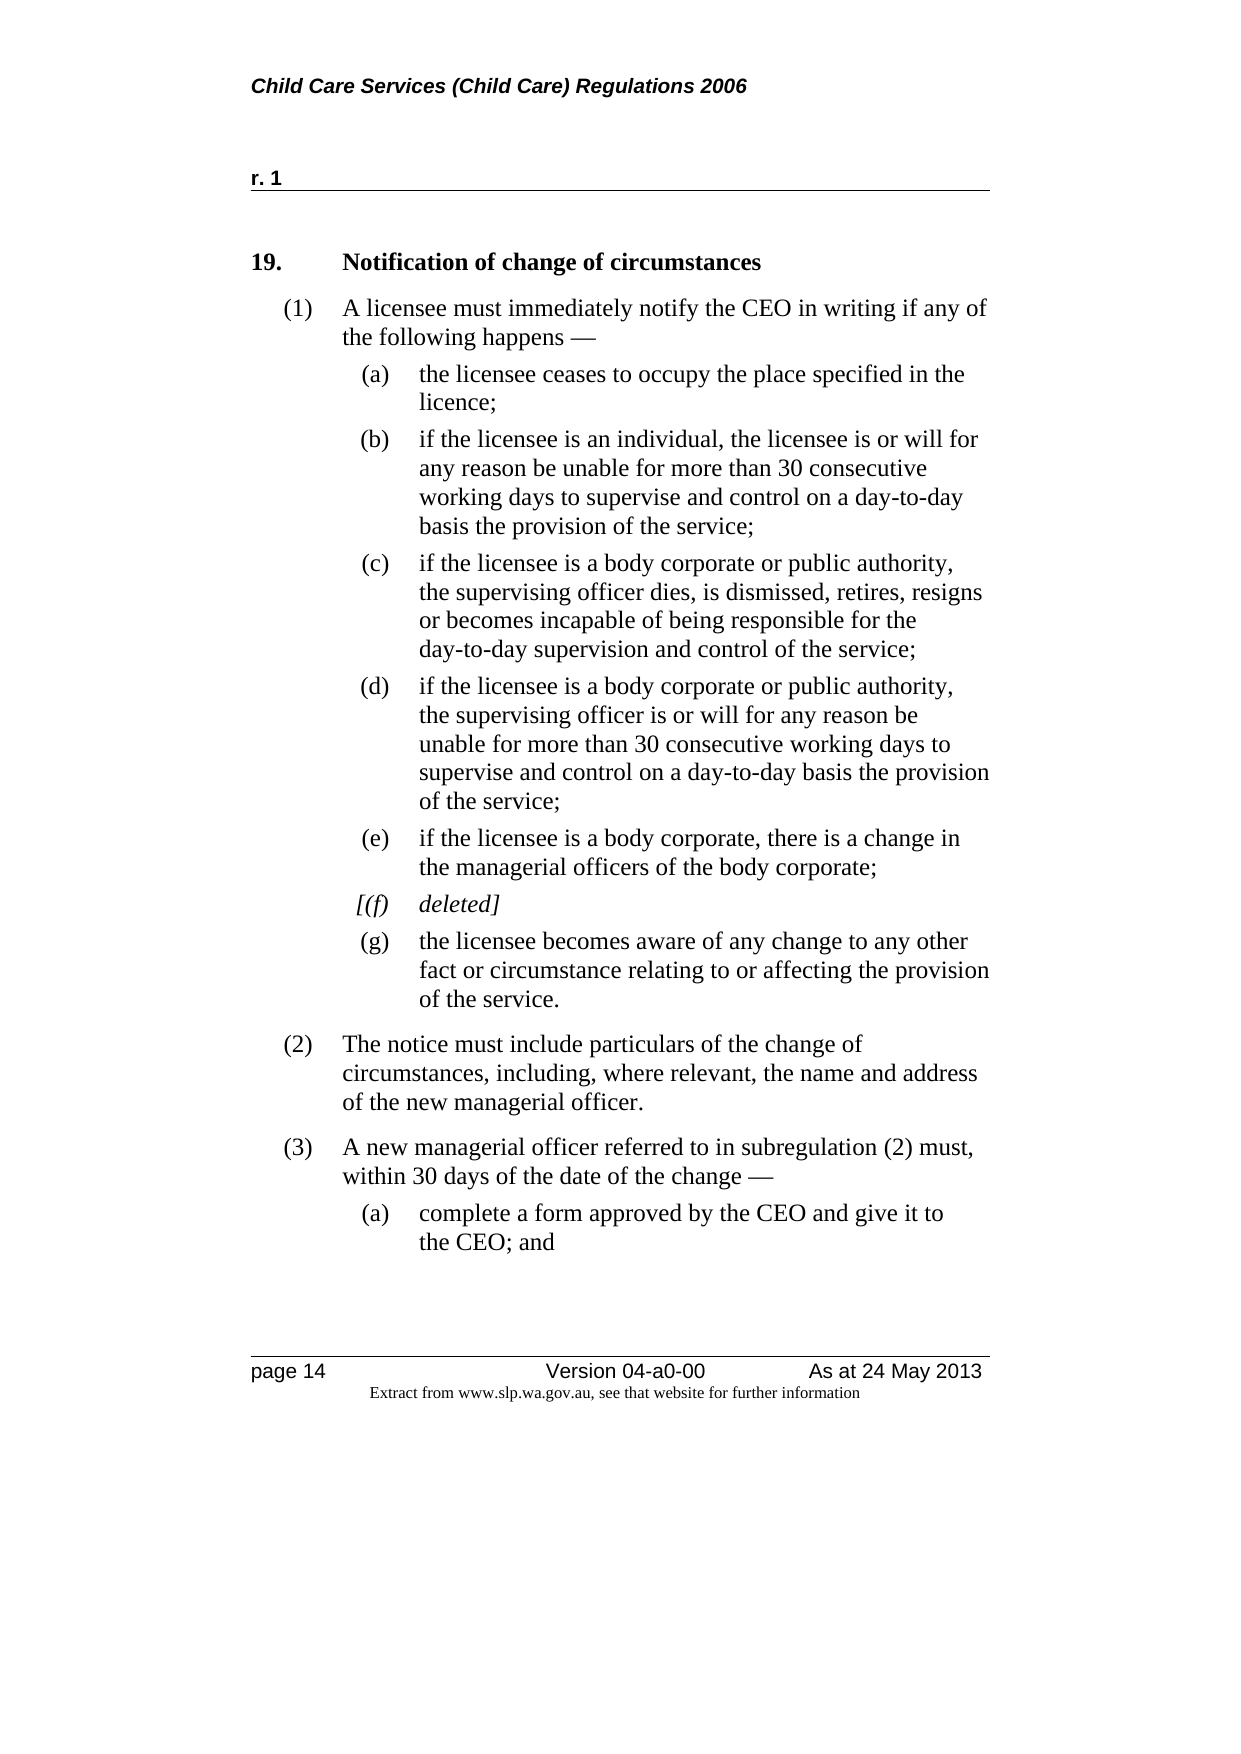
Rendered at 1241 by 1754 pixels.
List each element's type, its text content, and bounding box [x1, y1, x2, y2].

text (a) complete a form approved by the CEO and give it to the CEO; and [251, 1198, 990, 1255]
text (d) if the licensee is a body corporate or public authority, the supervising officer is or will for any reason be unable for more than 30 consecutive working days to supervise and control on a day-to-day basis the provision of the service; [251, 671, 990, 815]
text (2) The notice must include particulars of the change of circumstances, including, where relevant, the name and address of the new managerial officer. [251, 1029, 990, 1115]
text (a) the licensee ceases to occupy the place specified in the licence; [251, 359, 990, 416]
text [(f) deleted] [251, 889, 990, 918]
text (g) the licensee becomes aware of any change to any other fact or circumstance relating to or affecting the provision of the service. [251, 926, 990, 1012]
text (3) A new managerial officer referred to in subregulation (2) must, within 30 days of the date of the change — [251, 1132, 990, 1189]
text (b) if the licensee is an individual, the licensee is or will for any reason be unable for more than 30 consecutive working days to supervise and control on a day-to-day basis the provision of the service; [251, 424, 990, 539]
subtitle 19. Notification of change of circumstances [251, 247, 990, 276]
text (1) A licensee must immediately notify the CEO in writing if any of the following happens — [251, 293, 990, 350]
text (c) if the licensee is a body corporate or public authority, the supervising officer dies, is dismissed, retires, resigns or becomes incapable of being responsible for the day-to-day supervision and control of the service; [251, 548, 990, 663]
text (e) if the licensee is a body corporate, there is a change in the managerial officers of the body corporate; [251, 823, 990, 881]
